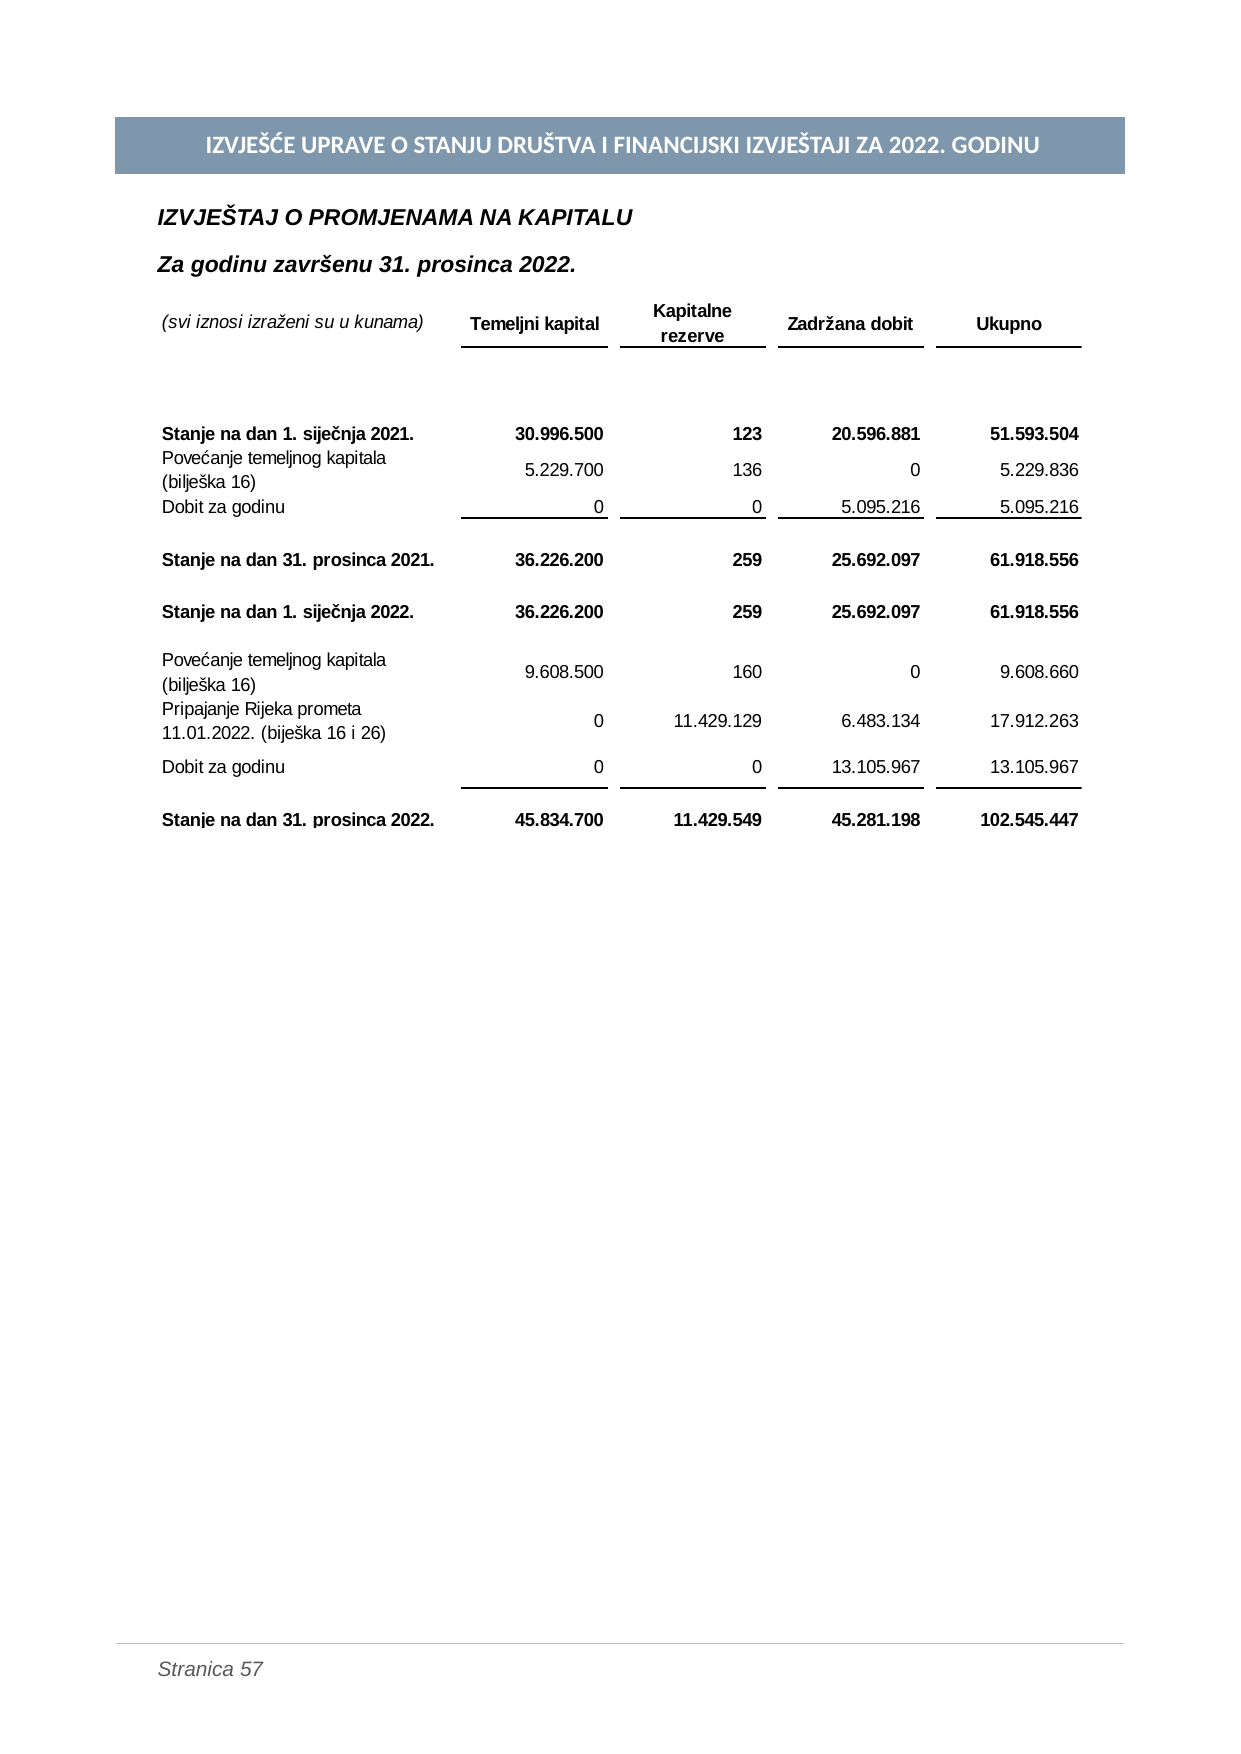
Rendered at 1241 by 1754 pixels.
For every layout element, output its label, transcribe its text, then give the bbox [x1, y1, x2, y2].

text Za godinu završenu 31. prosinca 2022. [157, 251, 1083, 277]
text IZVJEŠTAJ O PROMJENAMA NA KAPITALU [157, 204, 1083, 230]
